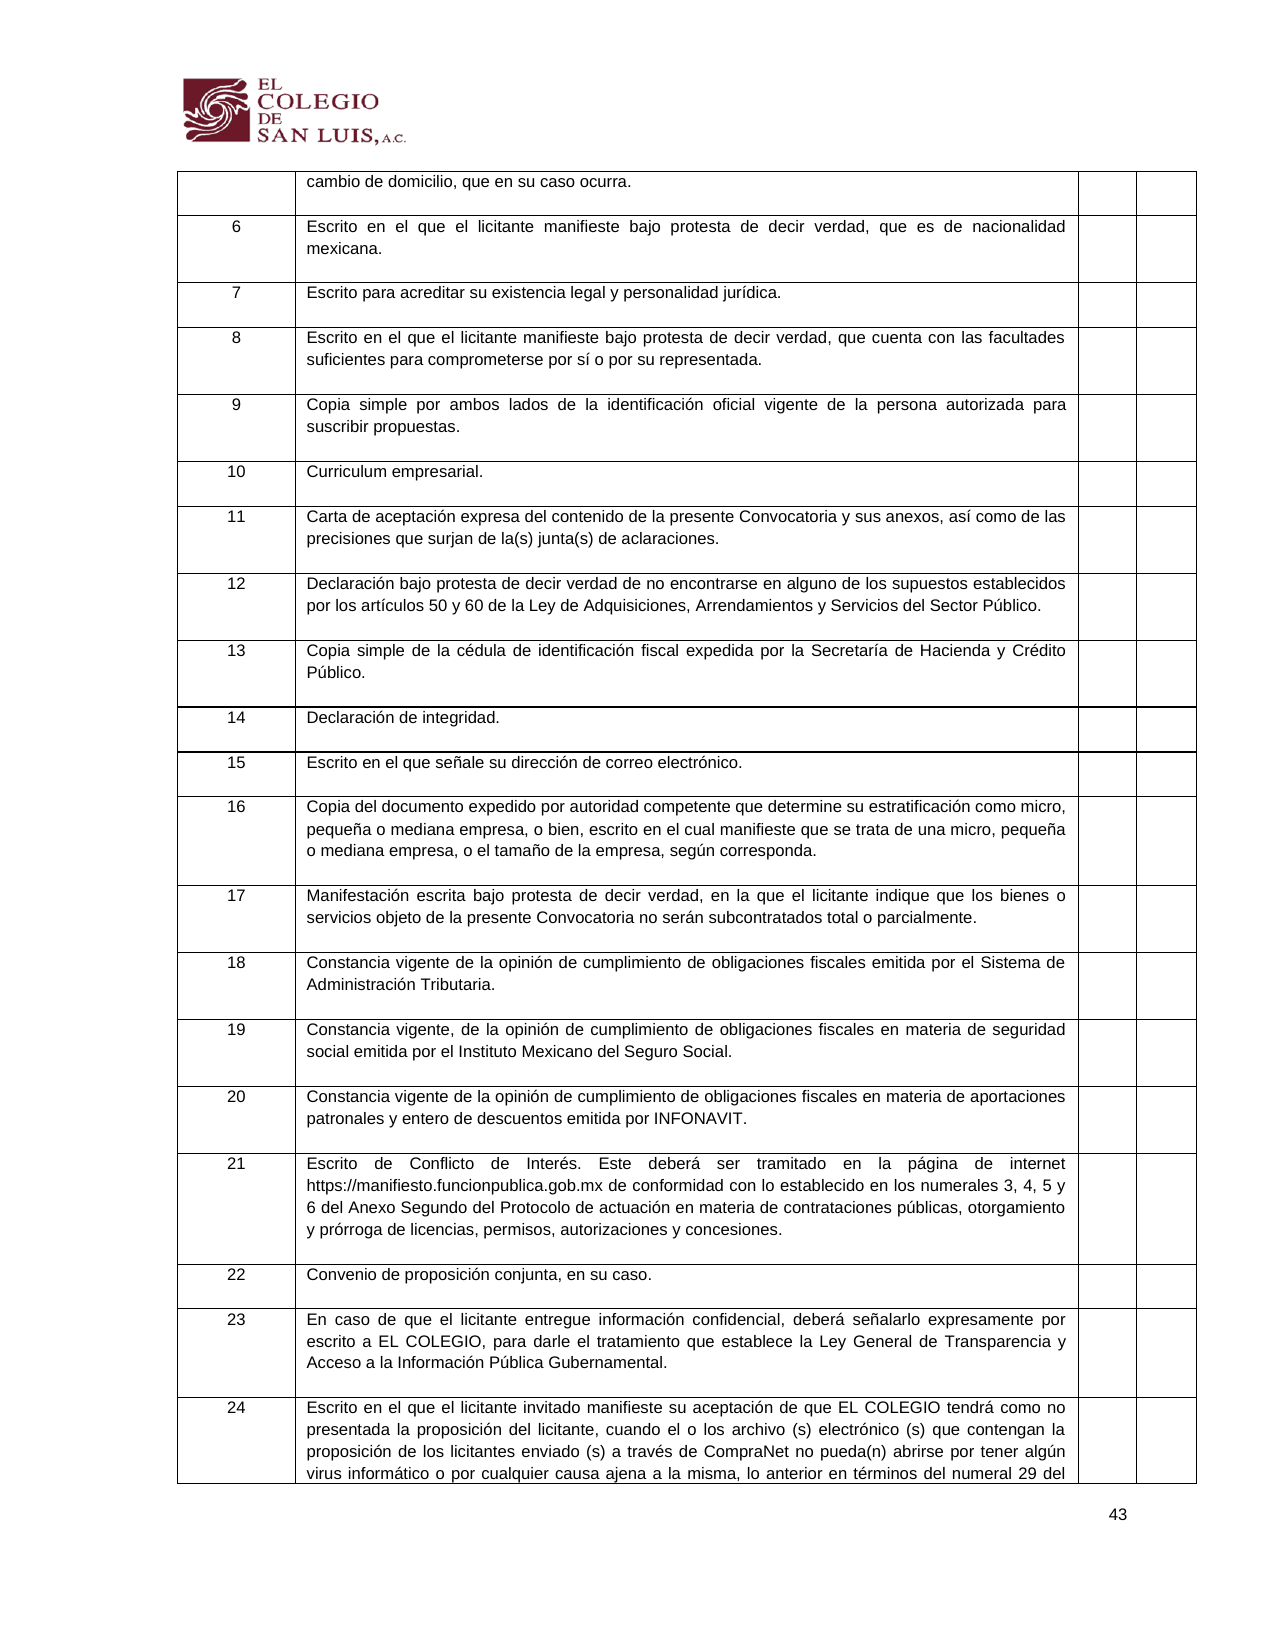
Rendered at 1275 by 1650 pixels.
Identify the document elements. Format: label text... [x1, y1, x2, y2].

table_cell [1079, 1087, 1136, 1153]
table_cell [1137, 574, 1196, 639]
table_cell 19 [178, 1020, 295, 1086]
table_cell Escrito en el que el licitante manifieste bajo protesta de decir verdad, que cuenta con las facultades suficientes para comprometerse por sí o por su representada. [296, 328, 1078, 394]
table_cell 16 [178, 797, 295, 885]
table_cell 24 [178, 1398, 295, 1483]
table_cell 21 [178, 1154, 295, 1263]
table_cell 10 [178, 462, 295, 506]
table_cell Carta de aceptación expresa del contenido de la presente Convocatoria y sus anexos, así como de las precisiones que surjan de la(s) junta(s) de aclaraciones. [296, 507, 1078, 573]
table_cell 18 [178, 953, 295, 1019]
table_cell 5 [178, 172, 295, 215]
table_cell 20 [178, 1087, 295, 1153]
table_cell [1137, 753, 1196, 796]
table_cell [1079, 1154, 1136, 1263]
table_cell [1079, 216, 1136, 282]
table_cell 13 [178, 641, 295, 706]
table_cell 9 [178, 395, 295, 461]
table_cell Constancia vigente de la opinión de cumplimiento de obligaciones fiscales emitida por el Sistema de Administración Tributaria. [296, 953, 1078, 1019]
table_cell [1079, 328, 1136, 394]
picture [177, 73, 415, 146]
table_cell Copia simple de la cédula de identificación fiscal expedida por la Secretaría de Hacienda y Crédito Público. [296, 641, 1078, 706]
table_cell [1137, 886, 1196, 952]
table_cell [1137, 641, 1196, 706]
table_cell [1079, 708, 1136, 751]
table_cell Copia del documento expedido por autoridad competente que determine su estratificación como micro, pequeña o mediana empresa, o bien, escrito en el cual manifieste que se trata de una micro, pequeña o mediana empresa, o el tamaño de la empresa, según corresponda. [296, 797, 1078, 885]
table_cell [1137, 1087, 1196, 1153]
table_cell Escrito en el que señale su dirección de correo electrónico. [296, 753, 1078, 796]
table_cell [1137, 1398, 1196, 1483]
table_cell [1079, 641, 1136, 706]
table_cell [1079, 1309, 1136, 1397]
table_cell [1079, 283, 1136, 327]
table_cell Convenio de proposición conjunta, en su caso. [296, 1265, 1078, 1308]
table_cell [1137, 395, 1196, 461]
table_cell 12 [178, 574, 295, 639]
table_cell Escrito para acreditar su existencia legal y personalidad jurídica. [296, 283, 1078, 327]
table_cell [1079, 953, 1136, 1019]
table_cell 15 [178, 753, 295, 796]
table_cell Constancia vigente, de la opinión de cumplimiento de obligaciones fiscales en materia de seguridad social emitida por el Instituto Mexicano del Seguro Social. [296, 1020, 1078, 1086]
table_cell [1079, 462, 1136, 506]
table_cell [1137, 1265, 1196, 1308]
table_cell [1137, 328, 1196, 394]
table_cell [1079, 507, 1136, 573]
table_cell [1079, 1265, 1136, 1308]
table_cell [1137, 953, 1196, 1019]
table_cell [1079, 753, 1136, 796]
table_cell [1079, 1398, 1136, 1483]
table_cell [1137, 1020, 1196, 1086]
table_cell [1079, 395, 1136, 461]
table_cell [1137, 283, 1196, 327]
table_cell [1137, 216, 1196, 282]
table_cell Escrito en el que el licitante manifieste bajo protesta de decir verdad, que es de nacionalidad mexicana. [296, 216, 1078, 282]
table_cell [1079, 172, 1136, 215]
table_cell 7 [178, 283, 295, 327]
table_cell 14 [178, 708, 295, 751]
table_cell 8 [178, 328, 295, 394]
table_cell Constancia vigente de la opinión de cumplimiento de obligaciones fiscales en materia de aportaciones patronales y entero de descuentos emitida por INFONAVIT. [296, 1087, 1078, 1153]
table_cell 22 [178, 1265, 295, 1308]
table_cell [1079, 886, 1136, 952]
table_cell [1137, 1154, 1196, 1263]
table_cell Manifestación escrita bajo protesta de decir verdad, en la que el licitante indique que los bienes o servicios objeto de la presente Convocatoria no serán subcontratados total o parcialmente. [296, 886, 1078, 952]
table_cell 23 [178, 1309, 295, 1397]
table_cell En caso de que el licitante entregue información confidencial, deberá señalarlo expresamente por escrito a EL COLEGIO, para darle el tratamiento que establece la Ley General de Transparencia y Acceso a la Información Pública Gubernamental. [296, 1309, 1078, 1397]
table_cell Escrito de Conflicto de Interés. Este deberá ser tramitado en la página de internet https://manifiesto.funcionpublica.gob.mx de conformidad con lo establecido en los numerales 3, 4, 5 y 6 del Anexo Segundo del Protocolo de actuación en materia de contrataciones públicas, otorgamiento y prórroga de licencias, permisos, autorizaciones y concesiones. [296, 1154, 1078, 1263]
table_cell Declaración bajo protesta de decir verdad de no encontrarse en alguno de los supuestos establecidos por los artículos 50 y 60 de la Ley de Adquisiciones, Arrendamientos y Servicios del Sector Público. [296, 574, 1078, 639]
table_cell [1137, 708, 1196, 751]
table_cell [1137, 172, 1196, 215]
table_cell [1137, 462, 1196, 506]
table_cell [1079, 1020, 1136, 1086]
table_cell 11 [178, 507, 295, 573]
table_cell 17 [178, 886, 295, 952]
table_cell [1079, 797, 1136, 885]
table_cell [1137, 1309, 1196, 1397]
table_cell 6 [178, 216, 295, 282]
table_cell Copia simple por ambos lados de la identificación oficial vigente de la persona autorizada para suscribir propuestas. [296, 395, 1078, 461]
table_cell [1137, 507, 1196, 573]
table_cell [1137, 797, 1196, 885]
table_cell Curriculum empresarial. [296, 462, 1078, 506]
table_cell Declaración de integridad. [296, 708, 1078, 751]
table_cell [1079, 574, 1136, 639]
